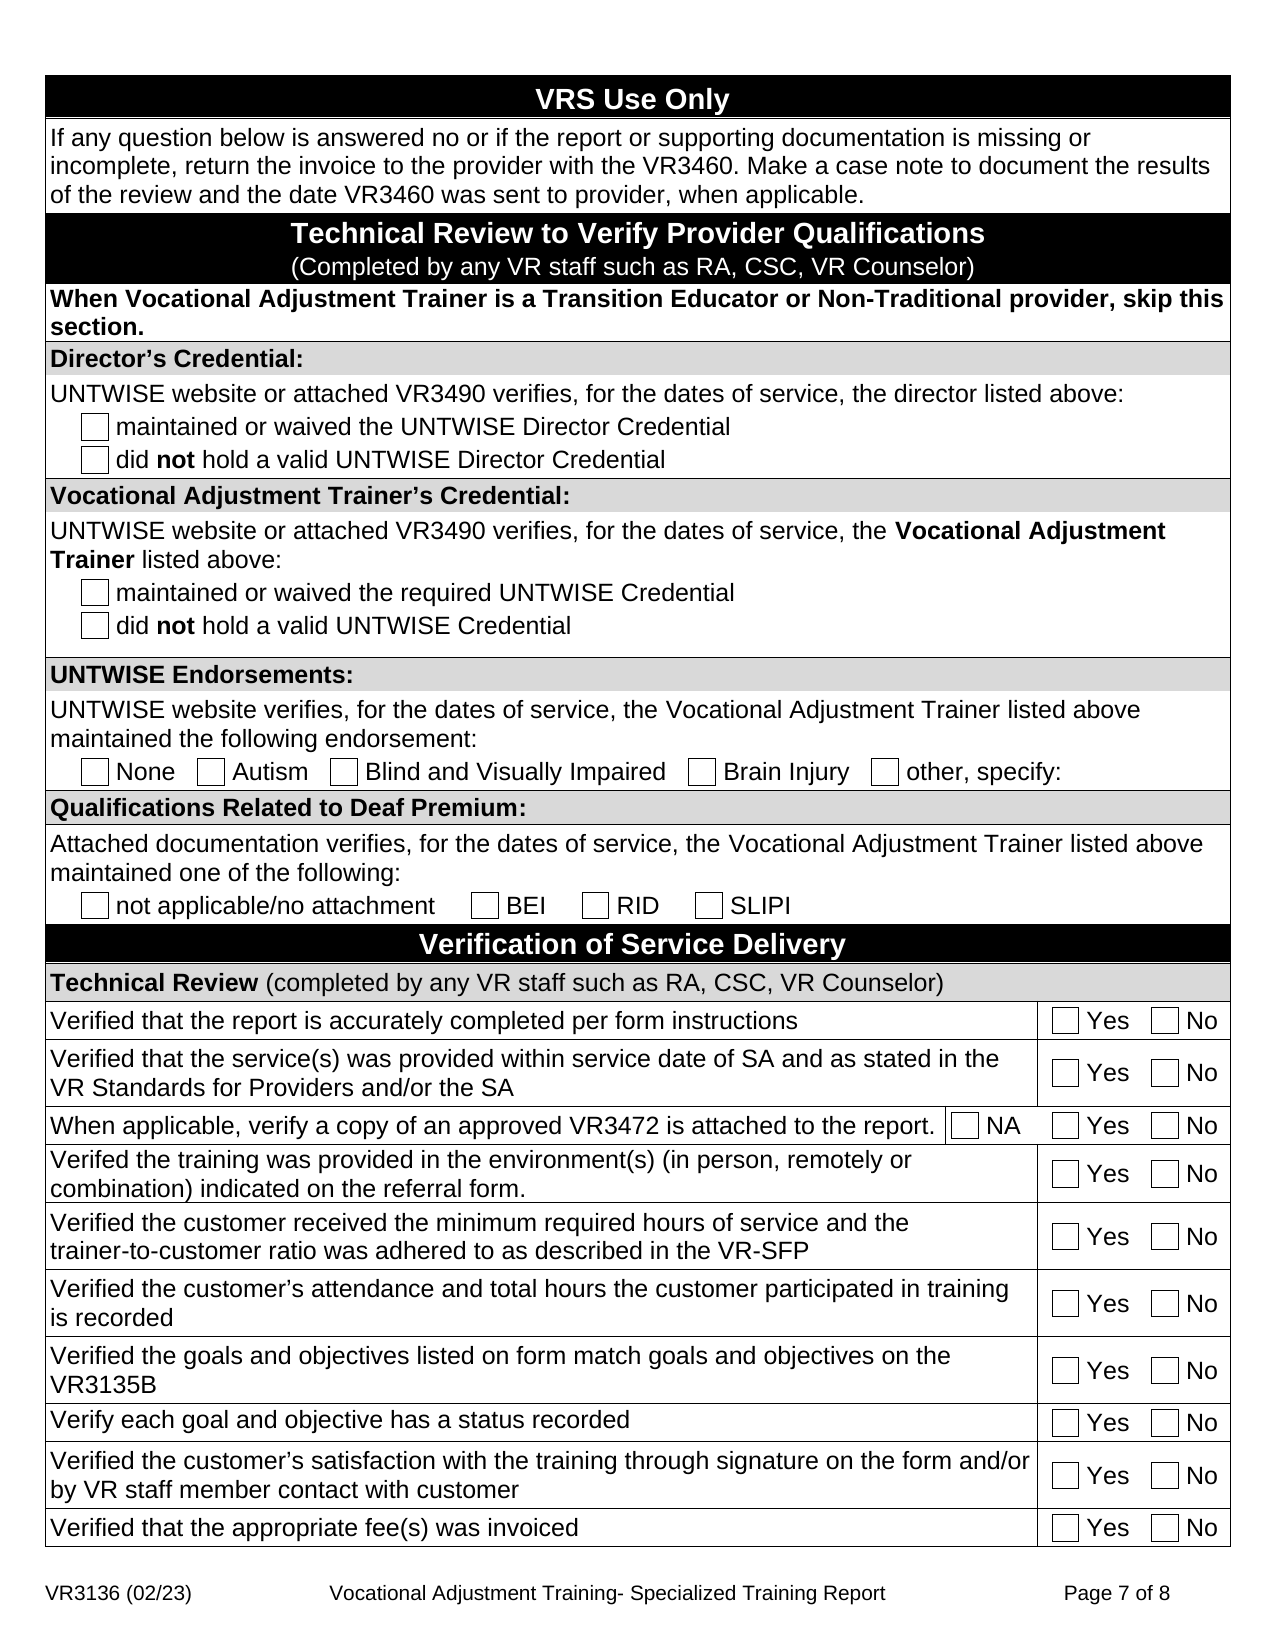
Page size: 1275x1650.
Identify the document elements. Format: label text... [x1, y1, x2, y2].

table_cell UNTWISE website or attached VR3490 verifies, for the dates of service, the Vocational Adjustment Trainer listed above: maintained or waived the required UNTWISE Credential did not hold a valid UNTWISE Credential [46, 512, 1230, 657]
table_cell Yes No [1038, 1270, 1230, 1336]
table_cell When applicable, verify a copy of an approved VR3472 is attached to the report. [46, 1107, 945, 1144]
table_cell Verified that the service(s) was provided within service date of SA and as stated in the VR Standards for Providers and/or the SA [46, 1040, 1037, 1106]
table_cell Verification of Service Delivery [46, 925, 1230, 962]
table_cell When Vocational Adjustment Trainer is a Transition Educator or Non-Traditional provider, skip this section. [46, 284, 1230, 341]
table_cell UNTWISE website or attached VR3490 verifies, for the dates of service, the director listed above: maintained or waived the UNTWISE Director Credential did not hold a valid UNTWISE Director Credential [46, 375, 1230, 478]
table_cell Qualifications Related to Deaf Premium: [46, 791, 1230, 824]
table_cell Yes No [1038, 1404, 1230, 1441]
table_cell Verified that the appropriate fee(s) was invoiced [46, 1509, 1037, 1546]
table_cell Yes No [1038, 1040, 1230, 1106]
table_cell Vocational Adjustment Trainer’s Credential: [46, 479, 1230, 512]
table_cell Yes No [1038, 1203, 1230, 1269]
table_cell If any question below is answered no or if the report or supporting documentation is missing or incomplete, return the invoice to the provider with the VR3460. Make a case note to document the results of the review and the date VR3460 was sent to provider, when applicable. [46, 119, 1230, 213]
table_cell VRS Use Only [46, 76, 1230, 117]
table_cell Yes No [1038, 1107, 1230, 1144]
table_cell Director’s Credential: [46, 342, 1230, 375]
table_cell NA [946, 1107, 1038, 1144]
table_cell Verified the customer’s attendance and total hours the customer participated in training is recorded [46, 1270, 1037, 1336]
table_cell UNTWISE Endorsements: [46, 658, 1230, 691]
table_cell Verifed the training was provided in the environment(s) (in person, remotely or combination) indicated on the referral form. [46, 1145, 1037, 1202]
table_cell Yes No [1038, 1002, 1230, 1039]
table_cell Verified the customer received the minimum required hours of service and the trainer-to-customer ratio was adhered to as described in the VR-SFP [46, 1203, 1037, 1269]
table_cell Yes No [1038, 1509, 1230, 1546]
table_cell Yes No [1038, 1145, 1230, 1202]
table_cell Yes No [1038, 1442, 1230, 1508]
table_cell Attached documentation verifies, for the dates of service, the Vocational Adjustment Trainer listed above maintained one of the following: not applicable/no attachment BEI RID SLIPI [46, 825, 1230, 924]
table_cell Technical Review to Verify Provider Qualifications (Completed by any VR staff such as RA, CSC, VR Counselor) [46, 214, 1230, 283]
table_cell Verified the customer’s satisfaction with the training through signature on the form and/or by VR staff member contact with customer [46, 1442, 1037, 1508]
table_cell UNTWISE website verifies, for the dates of service, the Vocational Adjustment Trainer listed above maintained the following endorsement: None Autism Blind and Visually Impaired Brain Injury other, specify: [46, 691, 1230, 790]
table_cell Yes No [1038, 1337, 1230, 1403]
table_cell Verified that the report is accurately completed per form instructions [46, 1002, 1037, 1039]
table_cell Verify each goal and objective has a status recorded [46, 1404, 1037, 1441]
table_cell Technical Review (completed by any VR staff such as RA, CSC, VR Counselor) [46, 964, 1230, 1001]
table_cell Verified the goals and objectives listed on form match goals and objectives on the VR3135B [46, 1337, 1037, 1403]
